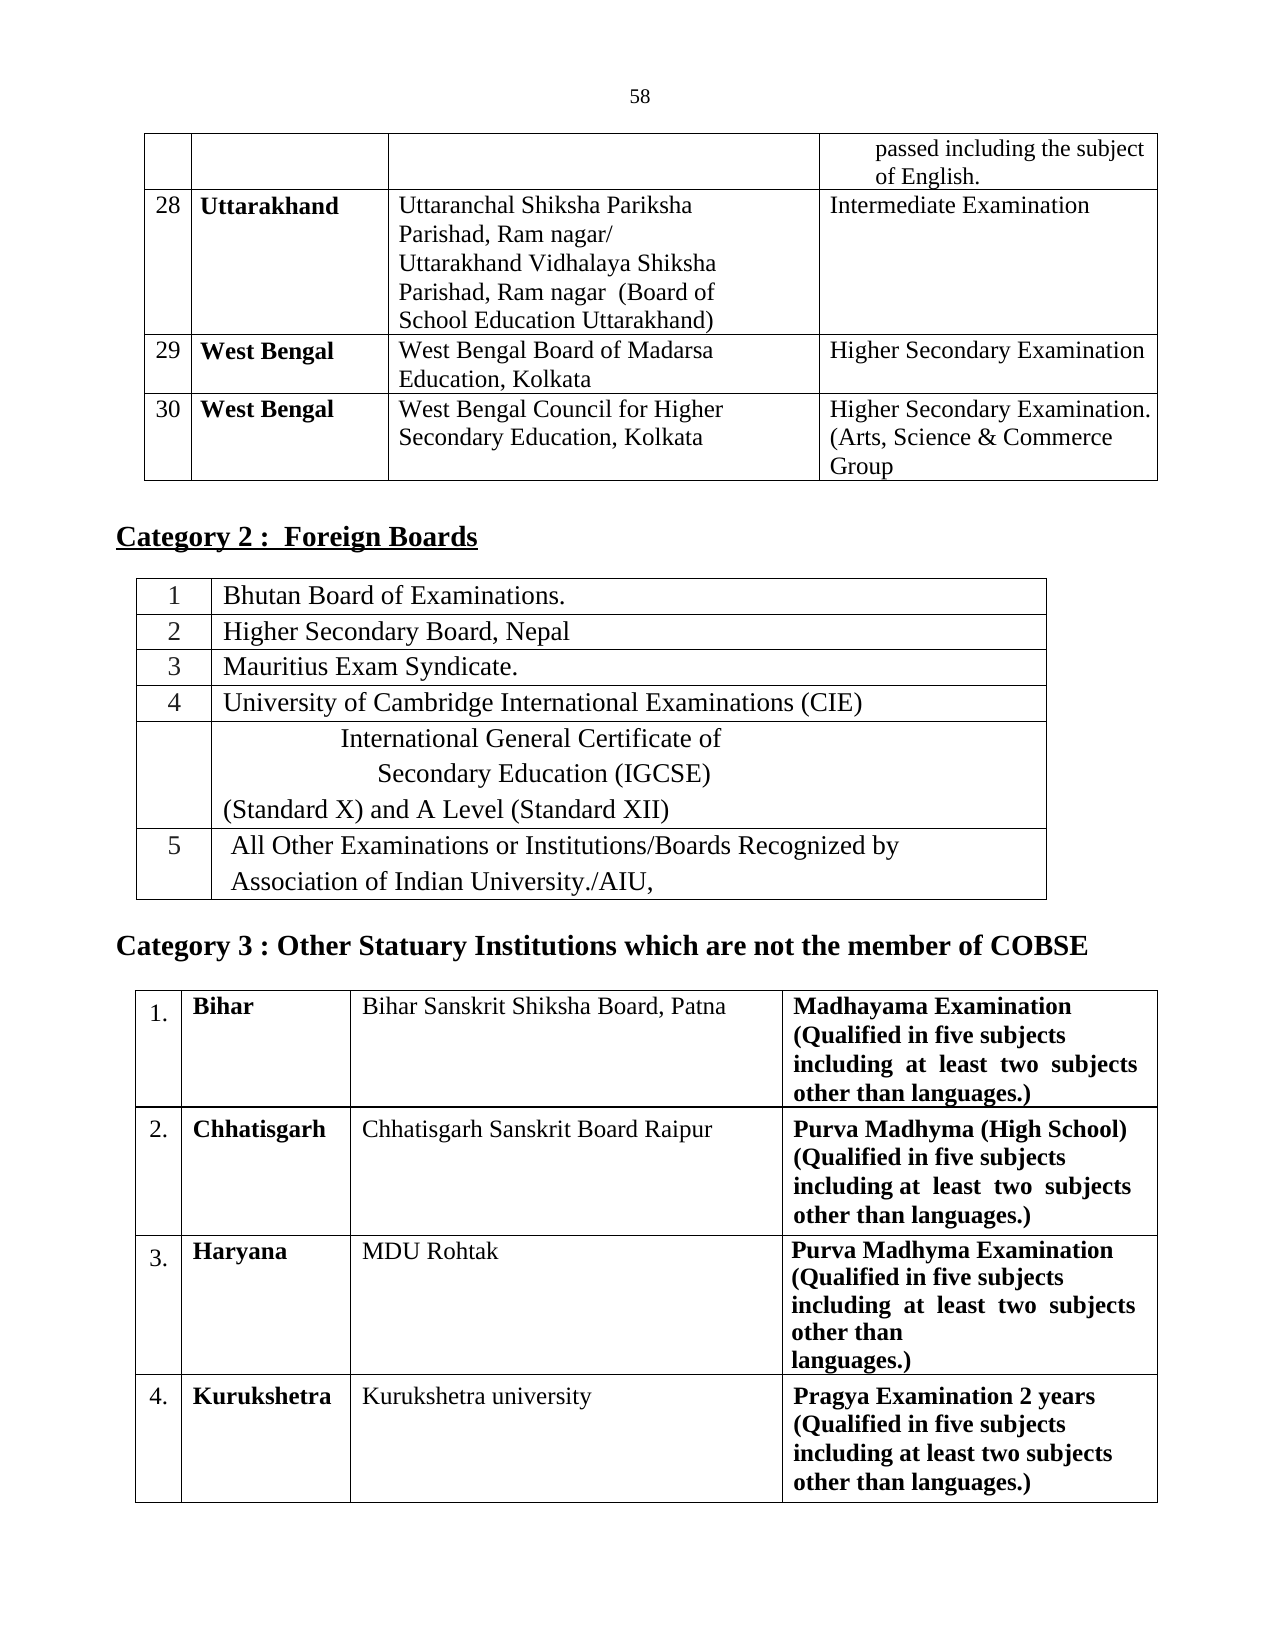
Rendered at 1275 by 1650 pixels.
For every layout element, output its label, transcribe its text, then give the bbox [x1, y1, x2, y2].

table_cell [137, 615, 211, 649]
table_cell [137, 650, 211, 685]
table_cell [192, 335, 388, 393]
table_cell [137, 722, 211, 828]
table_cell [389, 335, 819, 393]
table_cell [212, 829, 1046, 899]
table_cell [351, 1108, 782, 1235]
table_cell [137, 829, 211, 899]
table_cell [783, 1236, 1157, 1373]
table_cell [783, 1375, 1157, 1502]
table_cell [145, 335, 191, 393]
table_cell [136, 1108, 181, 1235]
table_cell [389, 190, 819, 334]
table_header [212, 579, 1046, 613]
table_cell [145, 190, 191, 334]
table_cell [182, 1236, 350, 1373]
text Category 3 : Other Statuary Institutions which are not the member of COBSE [116, 929, 1166, 962]
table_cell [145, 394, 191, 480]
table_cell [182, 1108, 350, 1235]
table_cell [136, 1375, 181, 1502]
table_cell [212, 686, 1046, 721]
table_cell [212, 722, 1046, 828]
text Category 2 : Foreign Boards [116, 519, 1164, 553]
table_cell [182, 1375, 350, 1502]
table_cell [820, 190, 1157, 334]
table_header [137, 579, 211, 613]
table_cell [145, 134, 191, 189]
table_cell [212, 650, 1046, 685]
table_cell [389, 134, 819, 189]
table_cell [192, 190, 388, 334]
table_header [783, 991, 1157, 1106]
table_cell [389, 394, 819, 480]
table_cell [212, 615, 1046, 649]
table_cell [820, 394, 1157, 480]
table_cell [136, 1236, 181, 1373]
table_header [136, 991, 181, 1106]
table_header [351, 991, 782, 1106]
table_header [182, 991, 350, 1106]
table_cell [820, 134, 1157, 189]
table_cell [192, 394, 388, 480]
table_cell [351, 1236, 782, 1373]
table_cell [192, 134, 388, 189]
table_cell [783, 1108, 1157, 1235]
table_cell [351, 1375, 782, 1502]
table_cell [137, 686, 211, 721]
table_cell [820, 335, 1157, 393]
